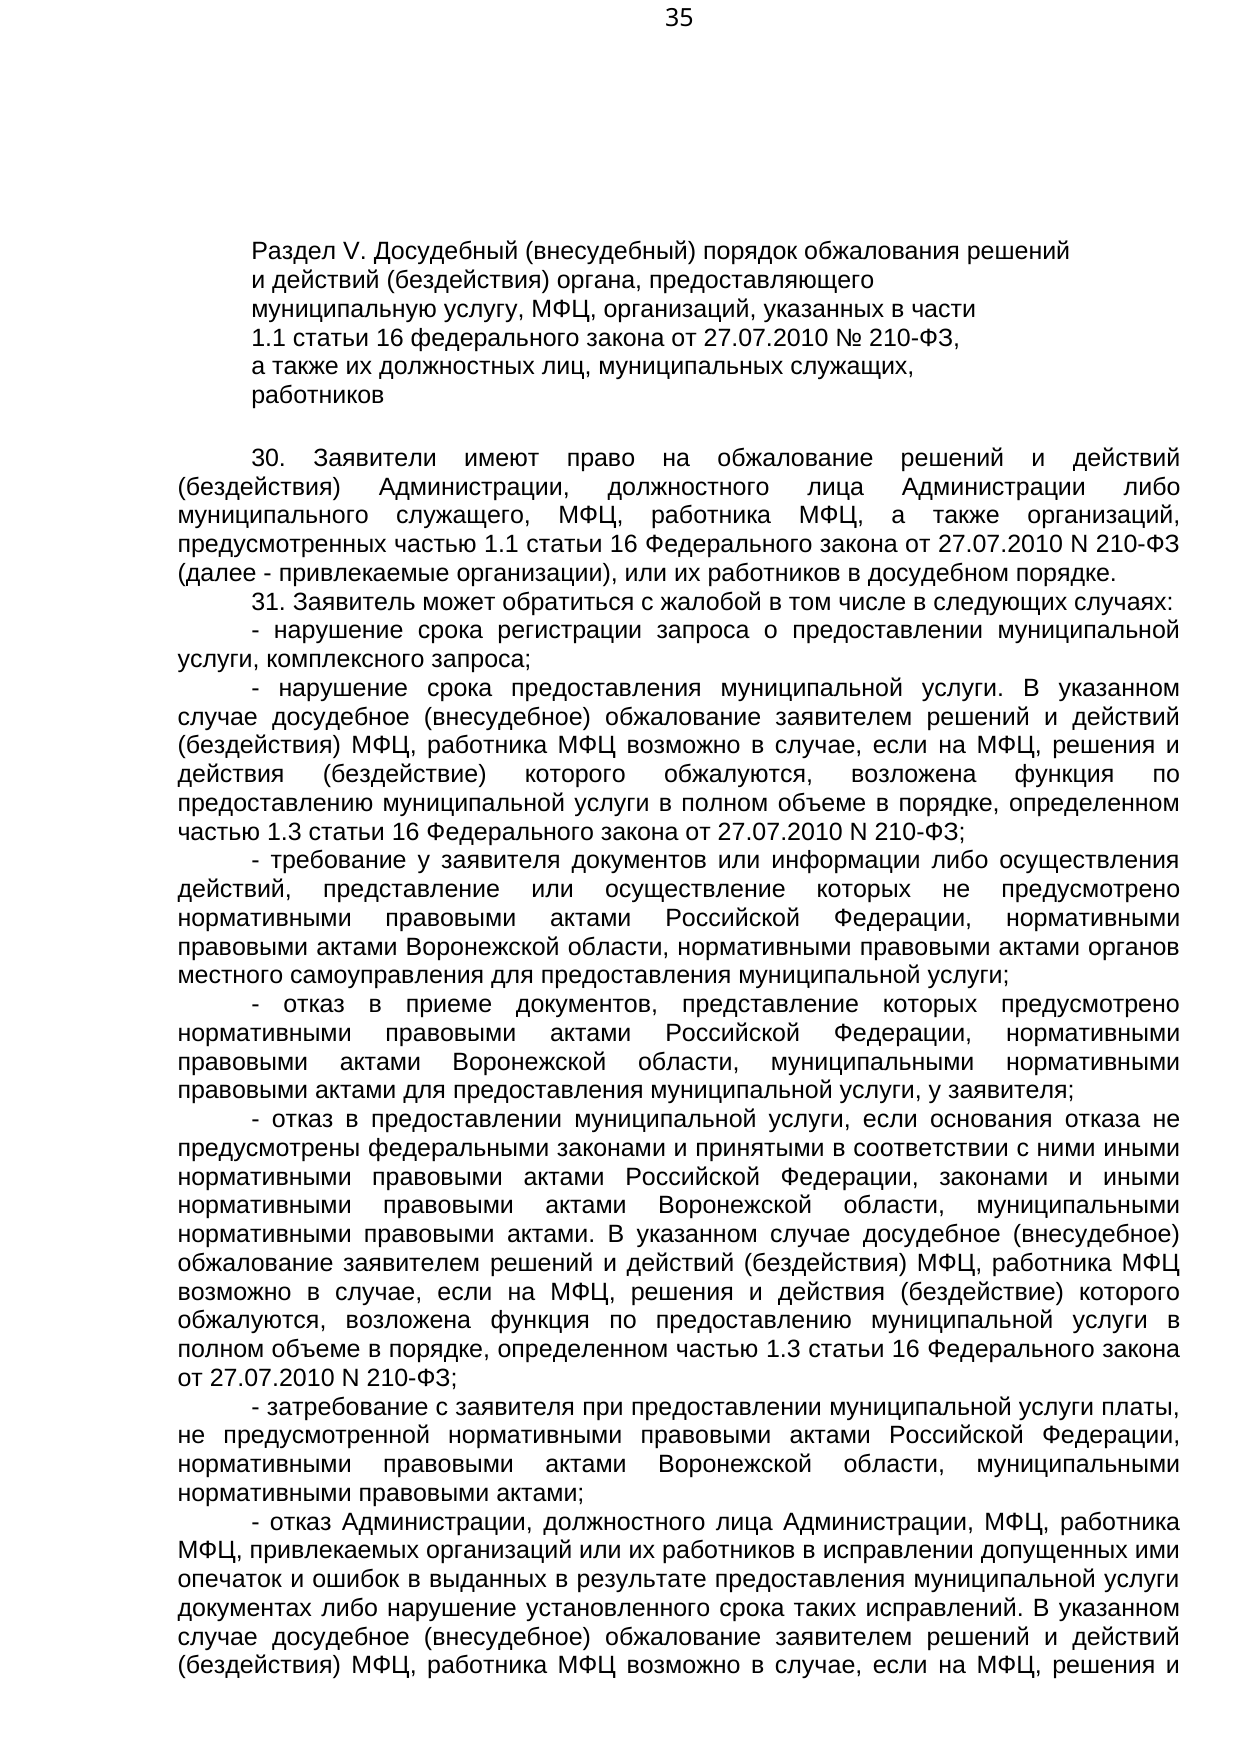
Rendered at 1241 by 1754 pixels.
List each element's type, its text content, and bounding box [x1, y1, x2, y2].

text - нарушение срока регистрации запроса о предоставлении муниципальной услуги, комплексного запроса; [177, 615, 1181, 673]
text Раздел V. Досудебный (внесудебный) порядок обжалования решений [177, 236, 1181, 265]
text а также их должностных лиц, муниципальных служащих, [177, 351, 1181, 380]
text муниципальную услугу, МФЦ, организаций, указанных в части [177, 294, 1181, 322]
text - затребование с заявителя при предоставлении муниципальной услуги платы, не предусмотренной нормативными правовыми актами Российской Федерации, нормативными правовыми актами Воронежской области, муниципальными нормативными правовыми актами; [177, 1392, 1181, 1507]
text - нарушение срока предоставления муниципальной услуги. В указанном случае досудебное (внесудебное) обжалование заявителем решений и действий (бездействия) МФЦ, работника МФЦ возможно в случае, если на МФЦ, решения и действия (бездействие) которого обжалуются, возложена функция по предоставлению муниципальной услуги в полном объеме в порядке, определенном частью 1.3 статьи 16 Федерального закона от 27.07.2010 N 210-ФЗ; [177, 673, 1181, 845]
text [177, 1507, 1181, 1679]
text 31. Заявитель может обратиться с жалобой в том числе в следующих случаях: [177, 587, 1181, 615]
text 1.1 статьи 16 федерального закона от 27.07.2010 № 210-ФЗ, [177, 322, 1181, 351]
text работников [177, 380, 1181, 409]
text 30. Заявители имеют право на обжалование решений и действий (бездействия) Администрации, должностного лица Администрации либо муниципального служащего, МФЦ, работника МФЦ, а также организаций, предусмотренных частью 1.1 статьи 16 Федерального закона от 27.07.2010 N 210-ФЗ (далее - привлекаемые организации), или их работников в досудебном порядке. [177, 443, 1181, 587]
text - отказ в предоставлении муниципальной услуги, если основания отказа не предусмотрены федеральными законами и принятыми в соответствии с ними иными нормативными правовыми актами Российской Федерации, законами и иными нормативными правовыми актами Воронежской области, муниципальными нормативными правовыми актами. В указанном случае досудебное (внесудебное) обжалование заявителем решений и действий (бездействия) МФЦ, работника МФЦ возможно в случае, если на МФЦ, решения и действия (бездействие) которого обжалуются, возложена функция по предоставлению муниципальной услуги в полном объеме в порядке, определенном частью 1.3 статьи 16 Федерального закона от 27.07.2010 N 210-ФЗ; [177, 1104, 1181, 1392]
text - требование у заявителя документов или информации либо осуществления действий, представление или осуществление которых не предусмотрено нормативными правовыми актами Российской Федерации, нормативными правовыми актами Воронежской области, нормативными правовыми актами органов местного самоуправления для предоставления муниципальной услуги; [177, 845, 1181, 989]
text и действий (бездействия) органа, предоставляющего [177, 265, 1181, 294]
text - отказ в приеме документов, представление которых предусмотрено нормативными правовыми актами Российской Федерации, нормативными правовыми актами Воронежской области, муниципальными нормативными правовыми актами для предоставления муниципальной услуги, у заявителя; [177, 989, 1181, 1104]
